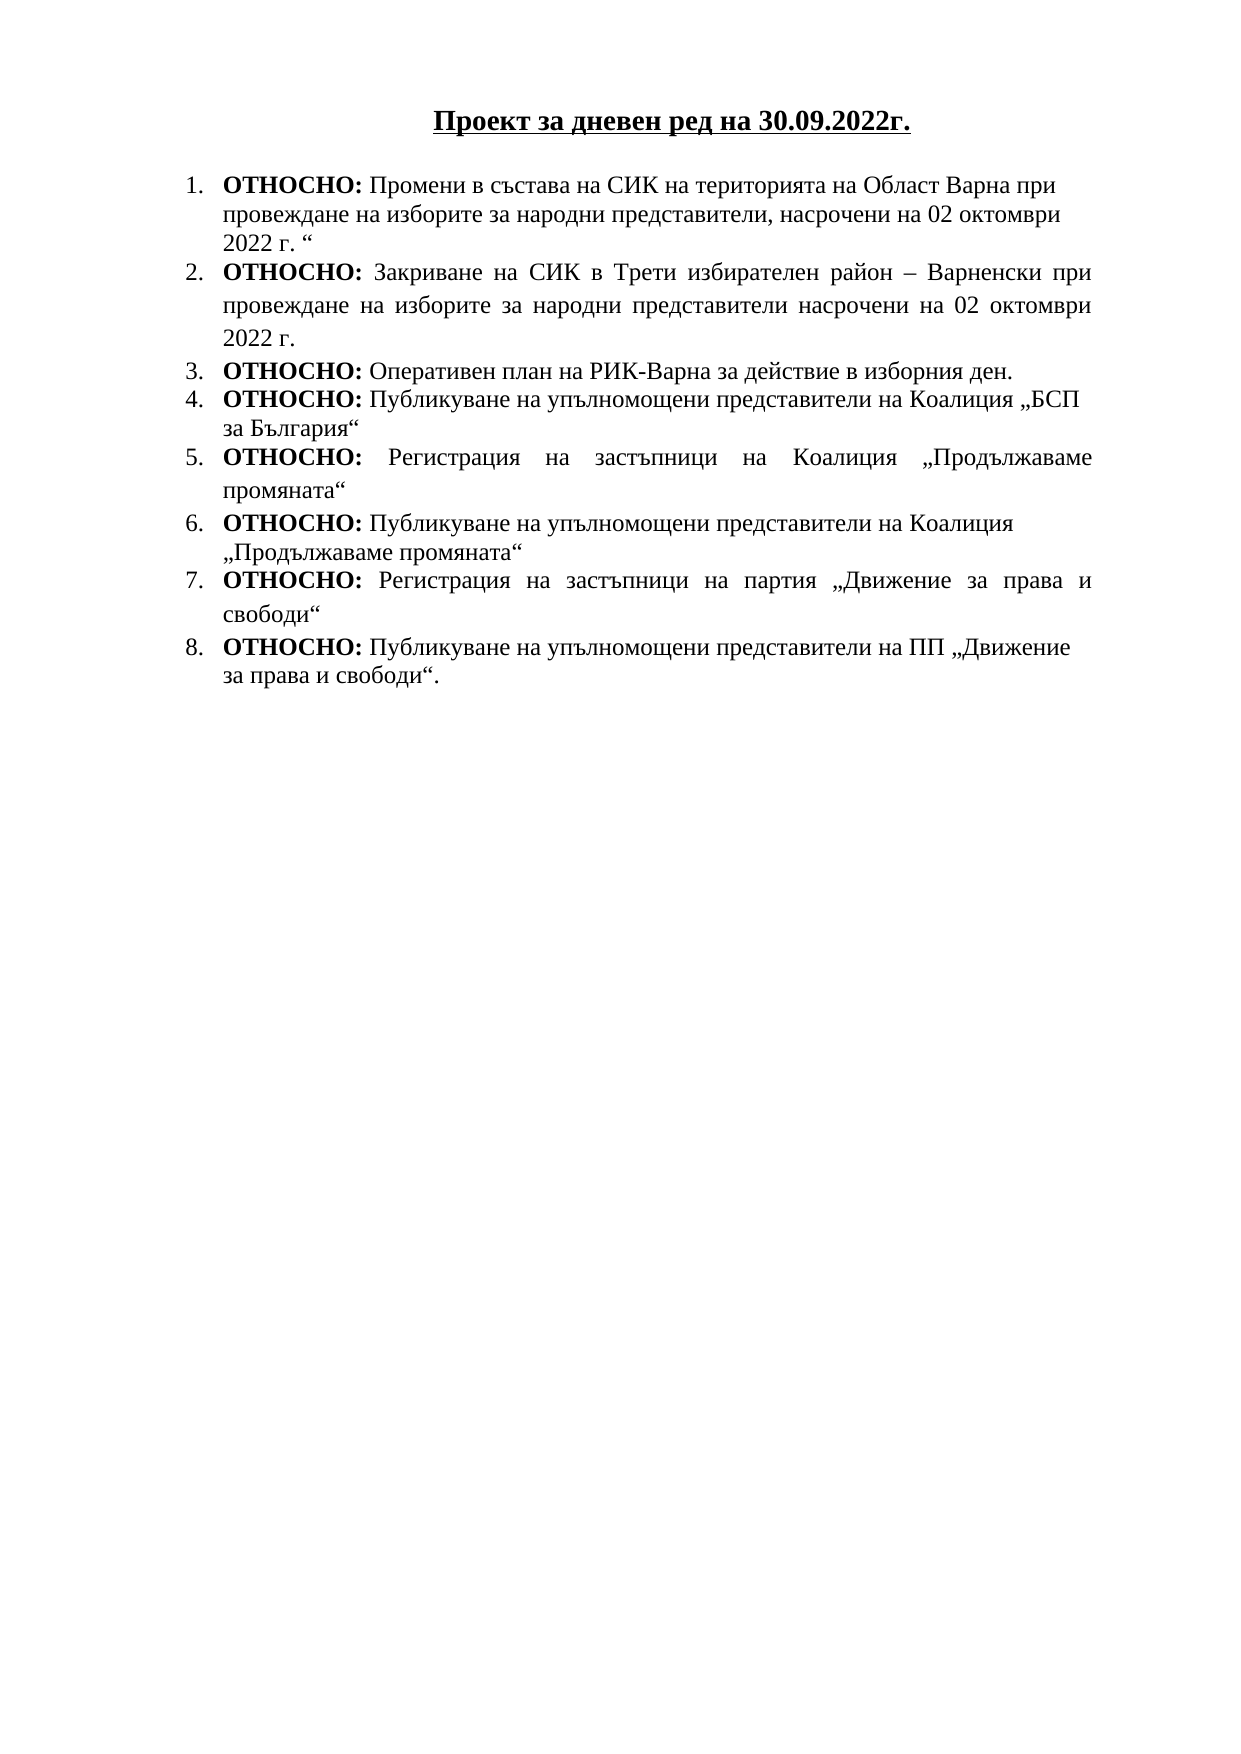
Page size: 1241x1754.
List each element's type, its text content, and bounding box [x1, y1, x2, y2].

list ОТНОСНО: Промени в състава на СИК на територията на Област Варна при провеждане на изборите за народни представители, насрочени на 02 октомври 2022 г. “ [185, 171, 1093, 257]
list ОТНОСНО: Закриване на СИК в Трети избирателен район – Варненски при провеждане на изборите за народни представители насрочени на 02 октомври 2022 г. [185, 257, 1093, 352]
text Проект за дневен ред на 30.09.2022г. [221, 103, 1093, 137]
list ОТНОСНО: Публикуване на упълномощени представители на Коалиция „Продължаваме промяната“ [185, 508, 1093, 566]
list ОТНОСНО: Публикуване на упълномощени представители на ПП „Движение за права и свободи“. [185, 632, 1093, 689]
list ОТНОСНО: Регистрация на застъпници на Коалиция „Продължаваме промяната“ [185, 442, 1093, 504]
list ОТНОСНО: Публикуване на упълномощени представители на Коалиция „БСП за България“ [185, 384, 1093, 442]
list ОТНОСНО: Регистрация на застъпници на партия „Движение за права и свободи“ [185, 566, 1093, 627]
list ОТНОСНО: Оперативен план на РИК-Варна за действие в изборния ден. [185, 356, 1093, 384]
